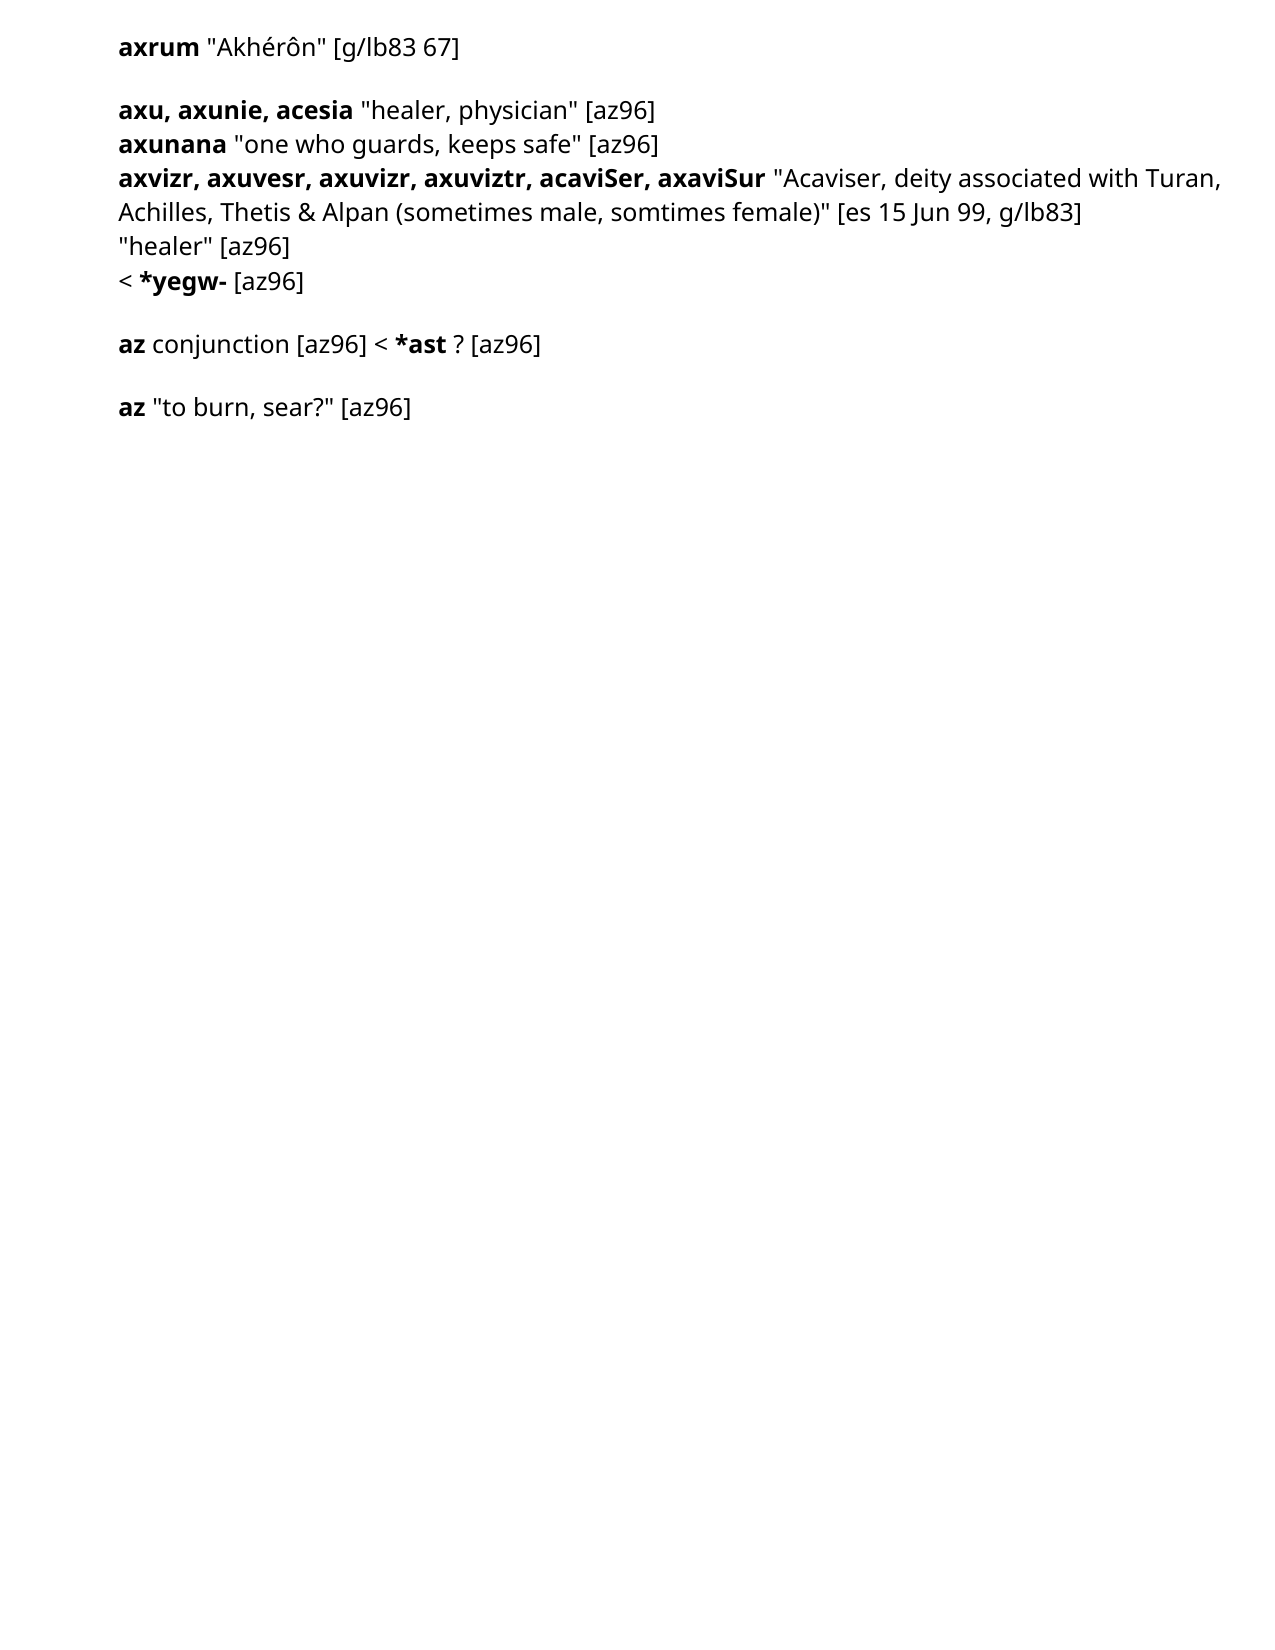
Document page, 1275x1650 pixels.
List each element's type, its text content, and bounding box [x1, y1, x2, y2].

text axu, axunie, acesia "healer, physician" [az96] axunana "one who guards, keeps safe" [az96] axvizr, axuvesr, axuvizr, axuviztr, acaviSer, axaviSur "Acaviser, deity associated with Turan, Achilles, Thetis & Alpan (sometimes male, somtimes female)" [es 15 Jun 99, g/lb83] "healer" [az96] < *yegw- [az96] [118, 93, 1245, 297]
text az "to burn, sear?" [az96] [118, 389, 1245, 424]
text axrum "Akhérôn" [g/lb83 67] [118, 29, 1245, 64]
text az conjunction [az96] < *ast ? [az96] [118, 326, 1245, 360]
